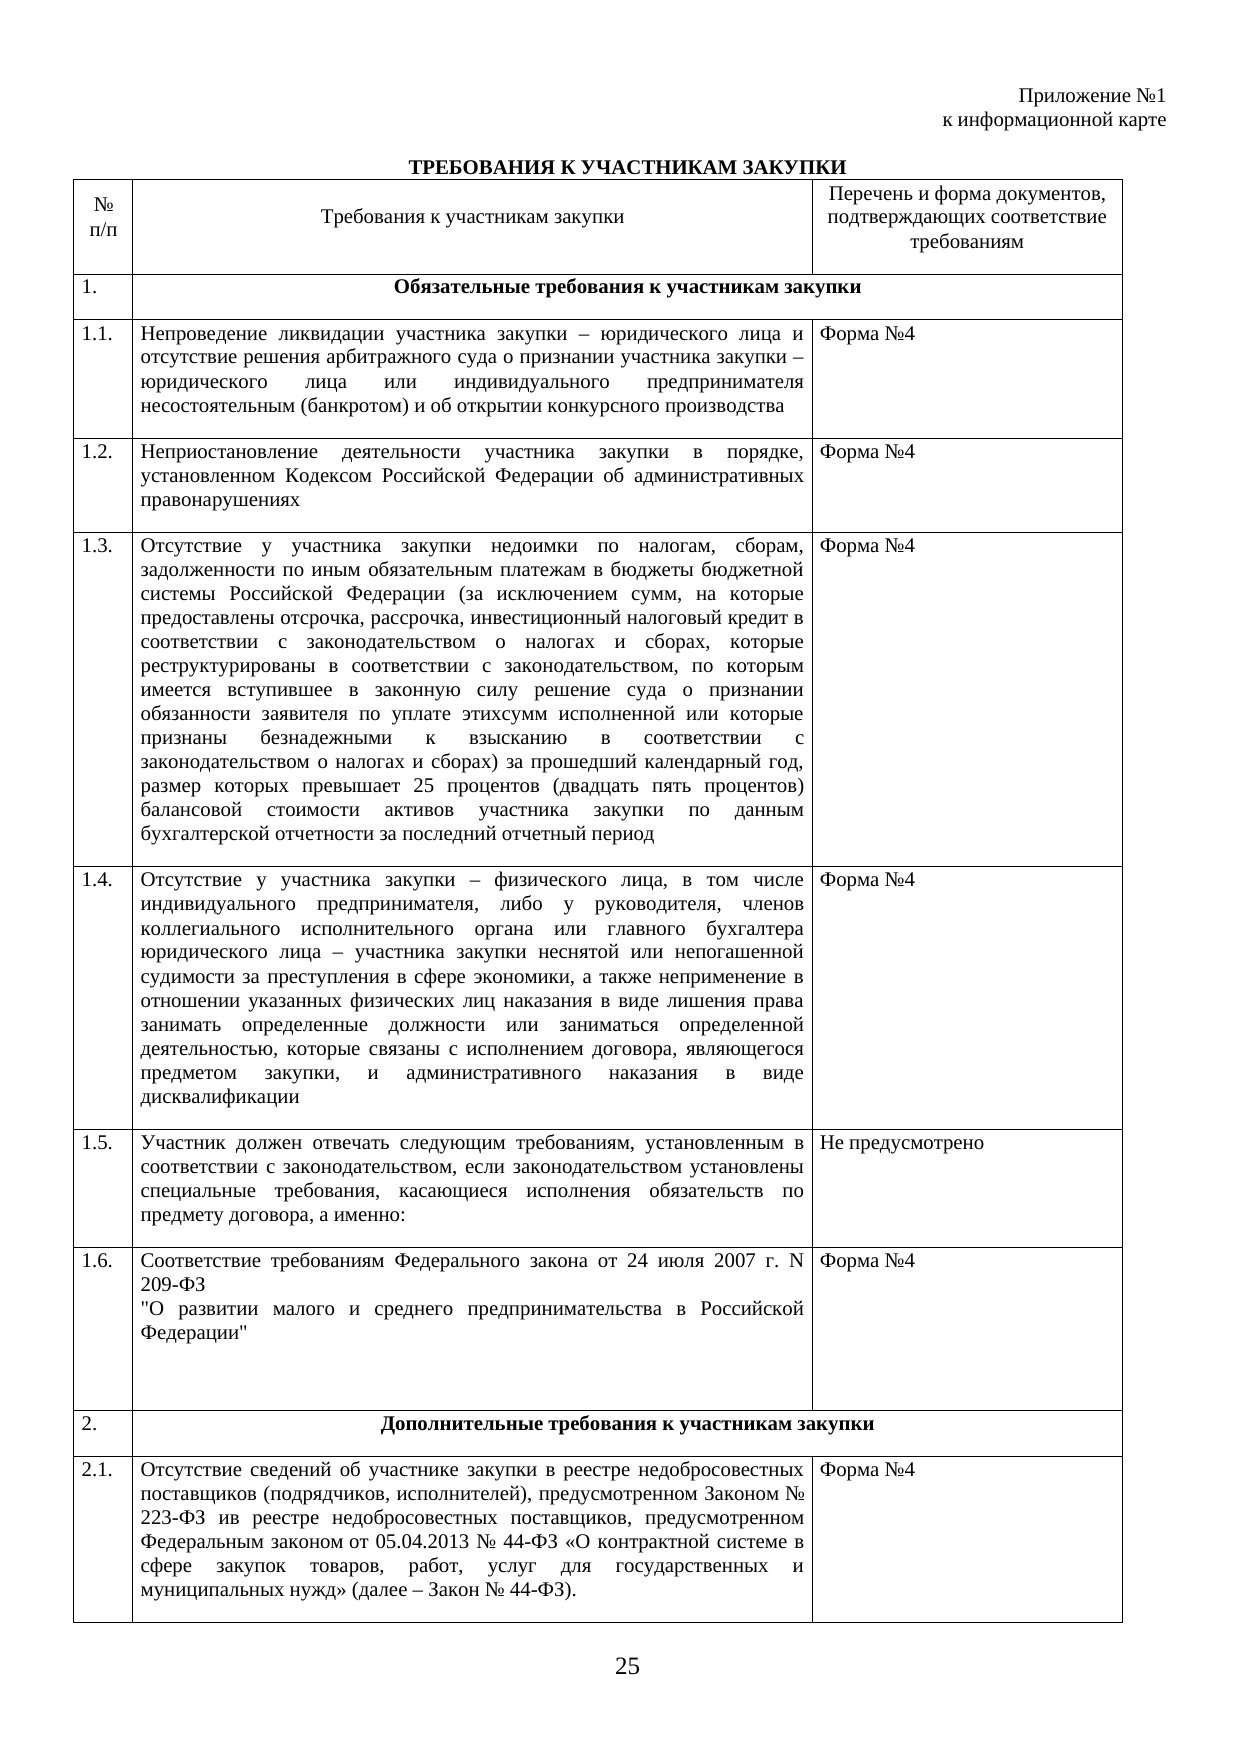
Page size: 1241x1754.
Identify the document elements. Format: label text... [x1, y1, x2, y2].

table_cell Обязательные требования к участникам закупки [133, 275, 1122, 319]
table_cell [133, 1457, 812, 1622]
table_cell [74, 1457, 132, 1622]
table_cell Форма №4 [813, 867, 1122, 1129]
table_cell [74, 867, 132, 1129]
table_cell Не предусмотрено [813, 1130, 1122, 1247]
table_header № п/п [74, 180, 132, 273]
table_cell Форма №4 [813, 1457, 1122, 1622]
table_cell Форма №4 [813, 320, 1122, 437]
table_cell [74, 1130, 132, 1247]
text Приложение №1 к информационной карте [89, 83, 1166, 131]
table_header Требования к участникам закупки [133, 180, 812, 273]
table_cell Форма №4 [813, 439, 1122, 532]
table_cell Форма №4 [813, 533, 1122, 866]
table_cell [74, 1248, 132, 1410]
table_cell Отсутствие у участника закупки – физического лица, в том числе индивидуального предпринимателя, либо у руководителя, членов коллегиального исполнительного органа или главного бухгалтера юридического лица – участника закупки неснятой или непогашенной судимости за преступления в сфере экономики, а также неприменение в отношении указанных физических лиц наказания в виде лишения права занимать определенные должности или заниматься определенной деятельностью, которые связаны с исполнением договора, являющегося предметом закупки, и административного наказания в виде дисквалификации [133, 867, 812, 1129]
table_cell [74, 439, 132, 532]
table_cell Форма №4 [813, 1248, 1122, 1410]
table_cell Непроведение ликвидации участника закупки – юридического лица и отсутствие решения арбитражного суда о признании участника закупки – юридического лица или индивидуального предпринимателя несостоятельным (банкротом) и об открытии конкурсного производства [133, 320, 812, 437]
table_cell Дополнительные требования к участникам закупки [133, 1411, 1122, 1456]
table_cell [74, 320, 132, 437]
table_cell [74, 1411, 132, 1456]
text ТРЕБОВАНИЯ К УЧАСТНИКАМ ЗАКУПКИ [89, 155, 1166, 179]
table_header Перечень и форма документов, подтверждающих соответствие требованиям [813, 180, 1122, 273]
table_cell Участник должен отвечать следующим требованиям, установленным в соответствии с законодательством, если законодательством установлены специальные требования, касающиеся исполнения обязательств по предмету договора, а именно: [133, 1130, 812, 1247]
table_cell Отсутствие у участника закупки недоимки по налогам, сборам, задолженности по иным обязательным платежам в бюджеты бюджетной системы Российской Федерации (за исключением сумм, на которые предоставлены отсрочка, рассрочка, инвестиционный налоговый кредит в соответствии с законодательством о налогах и сборах, которые реструктурированы в соответствии с законодательством, по которым имеется вступившее в законную силу решение суда о признании обязанности заявителя по уплате этихсумм исполненной или которые признаны безнадежными к взысканию в соответствии с законодательством о налогах и сборах) за прошедший календарный год, размер которых превышает 25 процентов (двадцать пять процентов) балансовой стоимости активов участника закупки по данным бухгалтерской отчетности за последний отчетный период [133, 533, 812, 866]
table_cell [74, 275, 132, 319]
table_cell [74, 533, 132, 866]
table_cell Неприостановление деятельности участника закупки в порядке, установленном Кодексом Российской Федерации об административных правонарушениях [133, 439, 812, 532]
table_cell Соответствие требованиям Федерального закона от 24 июля 2007 г. N 209-ФЗ "О развитии малого и среднего предпринимательства в Российской Федерации" [133, 1248, 812, 1410]
